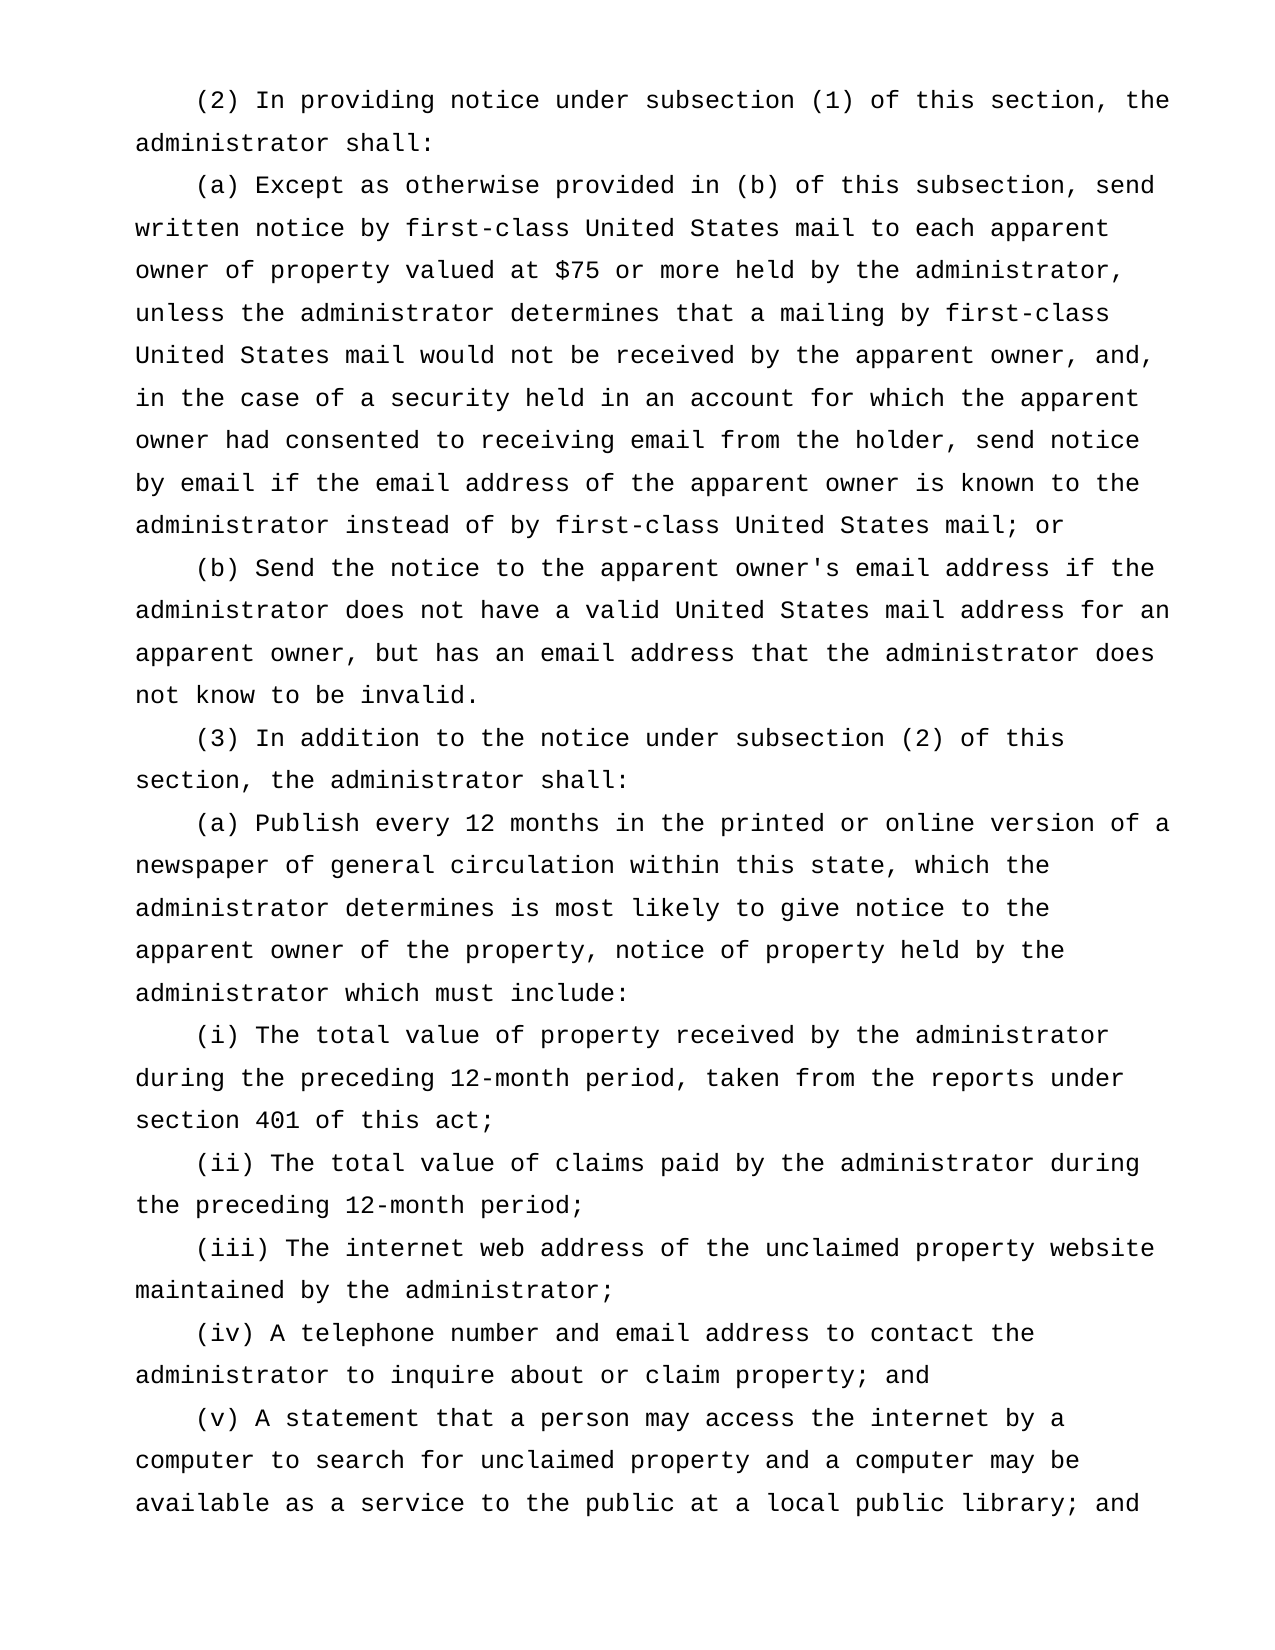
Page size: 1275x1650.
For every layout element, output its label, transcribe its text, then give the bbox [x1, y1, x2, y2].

text (iii) The internet web address of the unclaimed property website maintained by the administrator; [135, 1222, 1170, 1307]
text (ii) The total value of claims paid by the administrator during the preceding 12-month period; [135, 1137, 1170, 1222]
text (2) In providing notice under subsection (1) of this section, the administrator shall: [135, 75, 1170, 160]
text (iv) A telephone number and email address to contact the administrator to inquire about or claim property; and [135, 1307, 1170, 1392]
text (a) Except as otherwise provided in (b) of this subsection, send written notice by first-class United States mail to each apparent owner of property valued at $75 or more held by the administrator, unless the administrator determines that a mailing by first-class United States mail would not be received by the apparent owner, and, in the case of a security held in an account for which the apparent owner had consented to receiving email from the holder, send notice by email if the email address of the apparent owner is known to the administrator instead of by first-class United States mail; or [135, 160, 1170, 542]
text (b) Send the notice to the apparent owner's email address if the administrator does not have a valid United States mail address for an apparent owner, but has an email address that the administrator does not know to be invalid. [135, 542, 1170, 712]
text (i) The total value of property received by the administrator during the preceding 12-month period, taken from the reports under section 401 of this act; [135, 1010, 1170, 1137]
text (a) Publish every 12 months in the printed or online version of a newspaper of general circulation within this state, which the administrator determines is most likely to give notice to the apparent owner of the property, notice of property held by the administrator which must include: [135, 797, 1170, 1010]
text (v) A statement that a person may access the internet by a computer to search for unclaimed property and a computer may be available as a service to the public at a local public library; and [135, 1392, 1170, 1520]
text (3) In addition to the notice under subsection (2) of this section, the administrator shall: [135, 712, 1170, 797]
